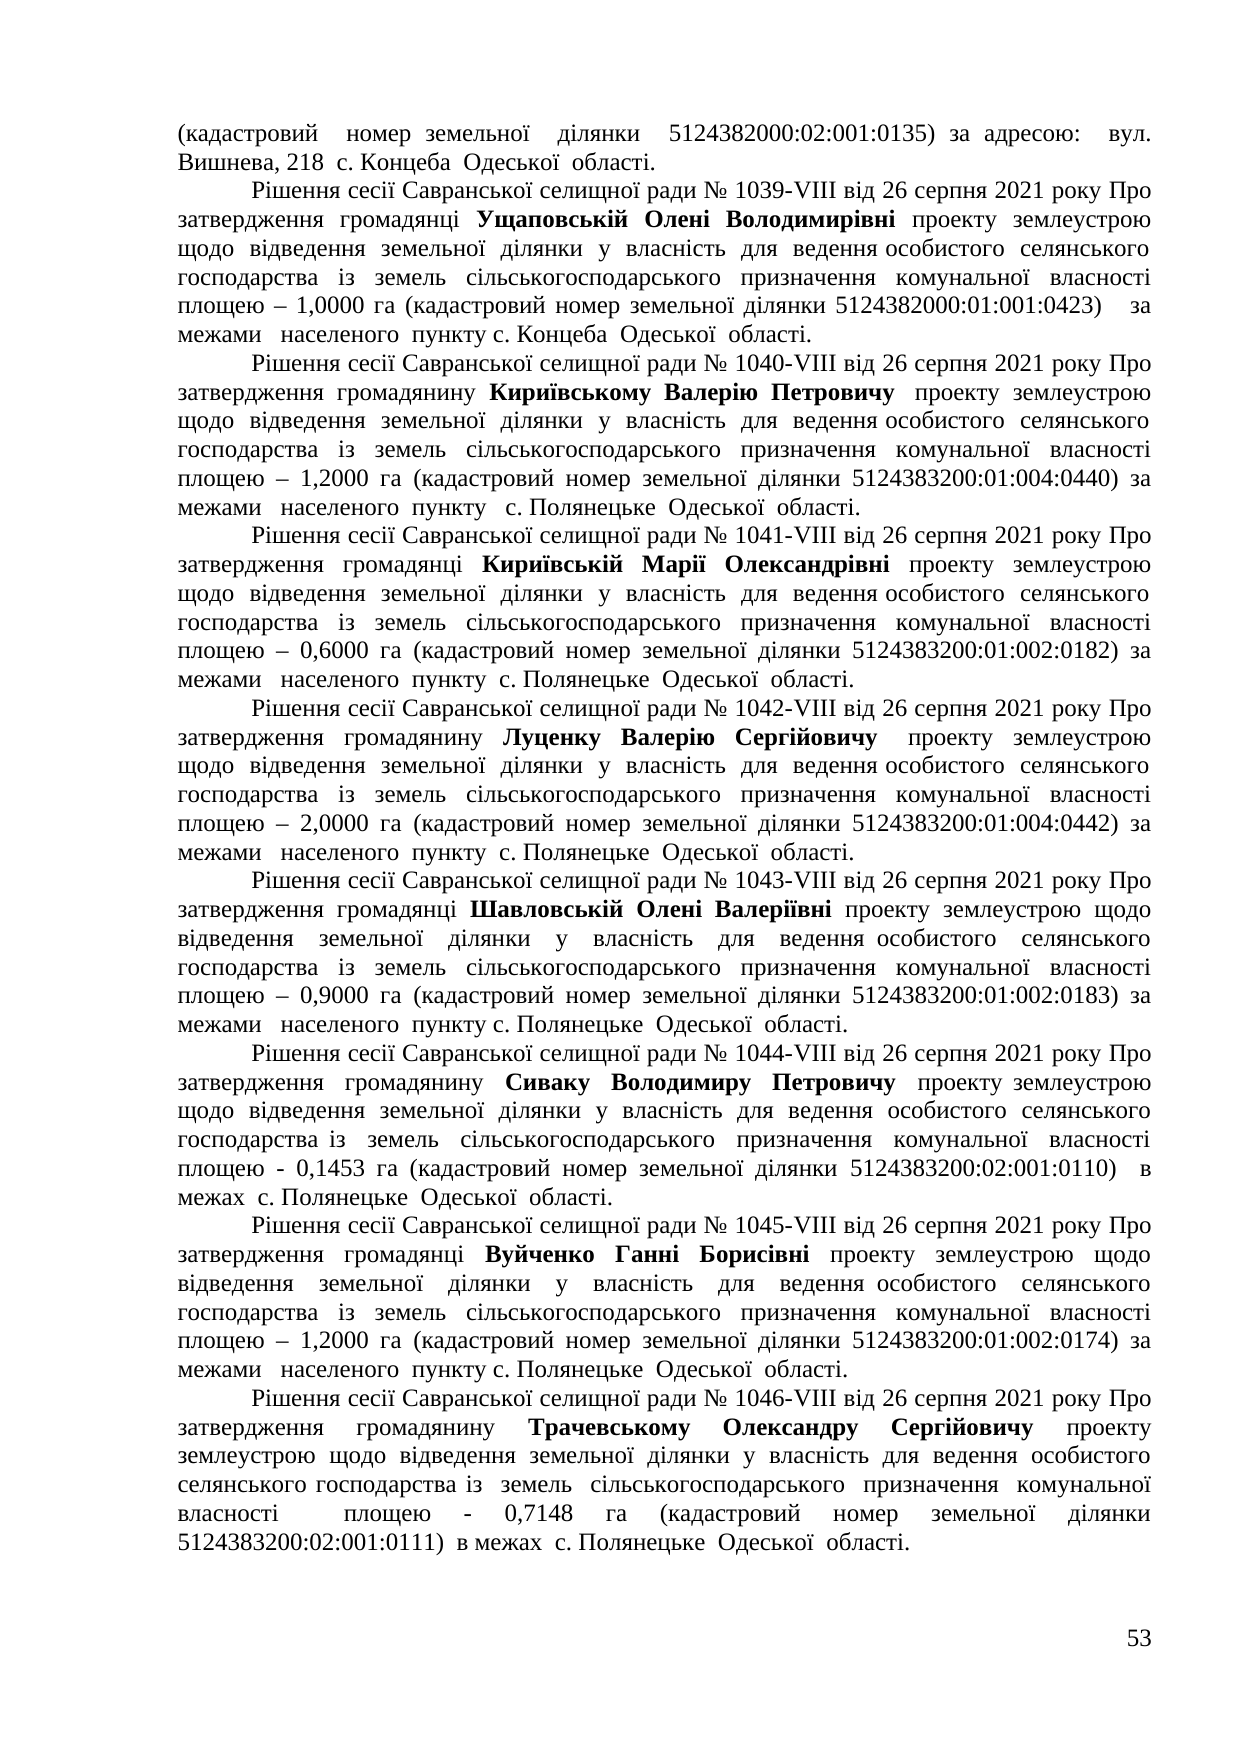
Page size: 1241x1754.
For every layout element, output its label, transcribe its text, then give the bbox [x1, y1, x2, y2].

text Рішення сесії Савранської селищної ради № 1040-VІІІ від 26 серпня 2021 року Про затвердження громадянину Кириївському Валерію Петровичу проекту землеустрою щодо відведення земельної ділянки у власність для ведення особистого селянського господарства із земель сільськогосподарського призначення комунальної власності площею – 1,2000 га (кадастровий номер земельної ділянки 5124383200:01:004:0440) за межами населеного пункту с. Полянецьке Одеської області. [177, 348, 1152, 521]
text Рішення сесії Савранської селищної ради № 1042-VІІІ від 26 серпня 2021 року Про затвердження громадянину Луценку Валерію Сергійовичу проекту землеустрою щодо відведення земельної ділянки у власність для ведення особистого селянського господарства із земель сільськогосподарського призначення комунальної власності площею – 2,0000 га (кадастровий номер земельної ділянки 5124383200:01:004:0442) за межами населеного пункту с. Полянецьке Одеської області. [177, 693, 1152, 866]
text Рішення сесії Савранської селищної ради № 1046-VІІІ від 26 серпня 2021 року Про затвердження громадянину Трачевському Олександру Сергійовичу проекту землеустрою щодо відведення земельної ділянки у власність для ведення особистого селянського господарства із земель сільськогосподарського призначення комунальної власності площею - 0,7148 га (кадастровий номер земельної ділянки 5124383200:02:001:0111) в межах с. Полянецьке Одеської області. [177, 1383, 1152, 1556]
text Рішення сесії Савранської селищної ради № 1043-VІІІ від 26 серпня 2021 року Про затвердження громадянці Шавловській Олені Валеріївні проекту землеустрою щодо відведення земельної ділянки у власність для ведення особистого селянського господарства із земель сільськогосподарського призначення комунальної власності площею – 0,9000 га (кадастровий номер земельної ділянки 5124383200:01:002:0183) за межами населеного пункту с. Полянецьке Одеської області. [177, 866, 1152, 1038]
text Рішення сесії Савранської селищної ради № 1044-VІІІ від 26 серпня 2021 року Про затвердження громадянину Сиваку Володимиру Петровичу проекту землеустрою щодо відведення земельної ділянки у власність для ведення особистого селянського господарства із земель сільськогосподарського призначення комунальної власності площею - 0,1453 га (кадастровий номер земельної ділянки 5124383200:02:001:0110) в межах с. Полянецьке Одеської області. [177, 1038, 1152, 1211]
text Рішення сесії Савранської селищної ради № 1045-VІІІ від 26 серпня 2021 року Про затвердження громадянці Вуйченко Ганні Борисівні проекту землеустрою щодо відведення земельної ділянки у власність для ведення особистого селянського господарства із земель сільськогосподарського призначення комунальної власності площею – 1,2000 га (кадастровий номер земельної ділянки 5124383200:01:002:0174) за межами населеного пункту с. Полянецьке Одеської області. [177, 1211, 1152, 1383]
text Рішення сесії Савранської селищної ради № 1041-VІІІ від 26 серпня 2021 року Про затвердження громадянці Кириївській Марії Олександрівні проекту землеустрою щодо відведення земельної ділянки у власність для ведення особистого селянського господарства із земель сільськогосподарського призначення комунальної власності площею – 0,6000 га (кадастровий номер земельної ділянки 5124383200:01:002:0182) за межами населеного пункту с. Полянецьке Одеської області. [177, 521, 1152, 693]
text Рішення сесії Савранської селищної ради № 1039-VІІІ від 26 серпня 2021 року Про затвердження громадянці Ущаповській Олені Володимирівні проекту землеустрою щодо відведення земельної ділянки у власність для ведення особистого селянського господарства із земель сільськогосподарського призначення комунальної власності площею – 1,0000 га (кадастровий номер земельної ділянки 5124382000:01:001:0423) за межами населеного пункту с. Концеба Одеської області. [177, 176, 1152, 348]
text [177, 118, 1152, 176]
